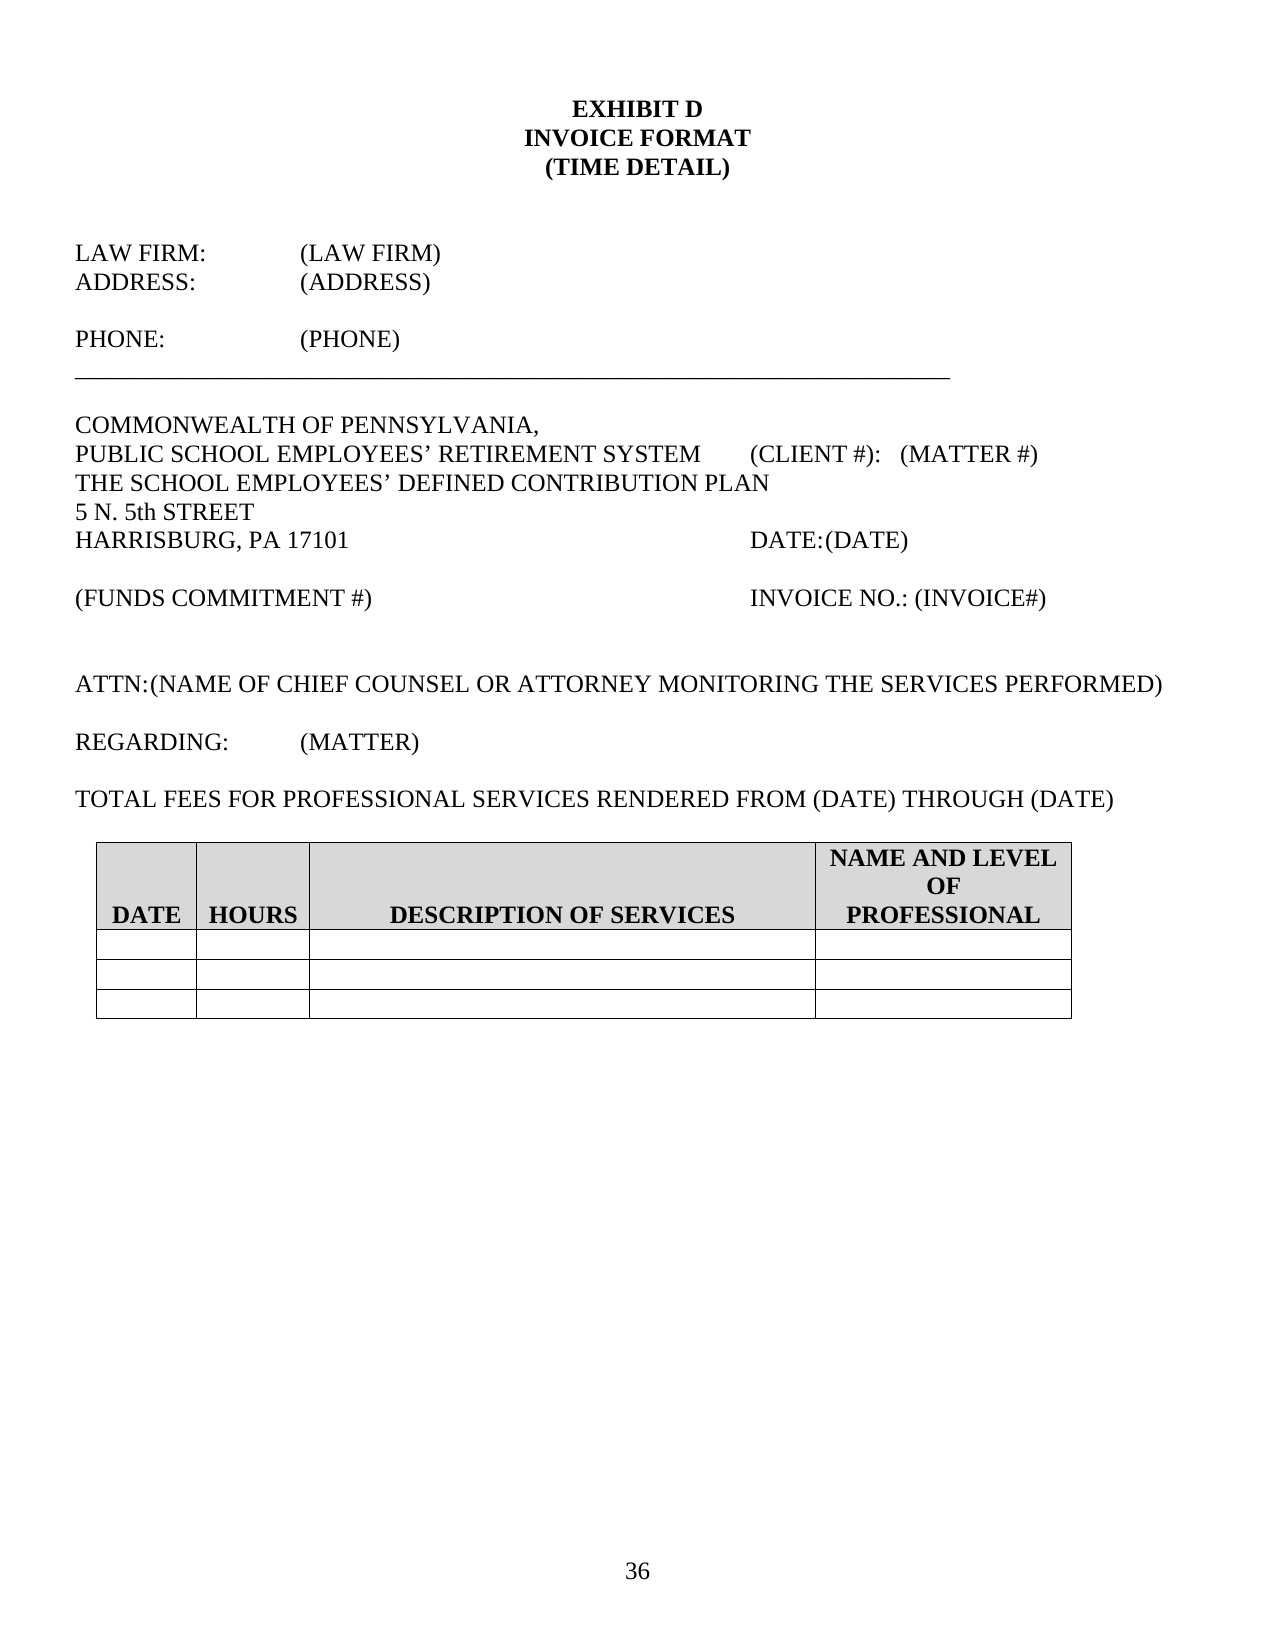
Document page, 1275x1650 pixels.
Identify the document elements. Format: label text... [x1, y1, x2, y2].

table_header HOURS [197, 843, 309, 929]
table_cell [97, 990, 196, 1018]
text PHONE: (PHONE) [75, 324, 1200, 353]
table_header NAME AND LEVEL OF PROFESSIONAL [816, 843, 1071, 929]
table_cell [197, 990, 309, 1018]
text COMMONWEALTH OF PENNSYLVANIA, [75, 410, 1200, 439]
text ______________________________________________________________________ [75, 353, 1200, 382]
text HARRISBURG, PA 17101 DATE: (DATE) [75, 525, 1200, 554]
table_cell [197, 960, 309, 988]
text LAW FIRM: (LAW FIRM) [75, 238, 1200, 267]
text (FUNDS COMMITMENT #) INVOICE NO.: (INVOICE#) [75, 583, 1200, 612]
table_cell [816, 990, 1071, 1018]
table_cell [310, 960, 815, 988]
table_cell [197, 930, 309, 959]
table_cell [97, 930, 196, 959]
text EXHIBIT D [75, 94, 1200, 123]
text ATTN: (NAME OF CHIEF COUNSEL OR ATTORNEY MONITORING THE SERVICES PERFORMED) [75, 669, 1200, 698]
table_cell [97, 960, 196, 988]
table_cell [816, 960, 1071, 988]
table_cell [310, 990, 815, 1018]
text REGARDING: (MATTER) [75, 727, 1200, 755]
text TOTAL FEES FOR PROFESSIONAL SERVICES RENDERED FROM (DATE) THROUGH (DATE) [75, 784, 1200, 813]
text ADDRESS: (ADDRESS) [75, 267, 1200, 295]
table_cell [816, 930, 1071, 959]
text (TIME DETAIL) [75, 152, 1200, 180]
table_header DATE [97, 843, 196, 929]
table_header DESCRIPTION OF SERVICES [310, 843, 815, 929]
text PUBLIC SCHOOL EMPLOYEES’ RETIREMENT SYSTEM (CLIENT #): (MATTER #) [75, 439, 1200, 468]
text THE SCHOOL EMPLOYEES’ DEFINED CONTRIBUTION PLAN [75, 468, 1200, 497]
text 5 N. 5th STREET [75, 497, 1200, 525]
text INVOICE FORMAT [75, 123, 1200, 152]
table_cell [310, 930, 815, 959]
